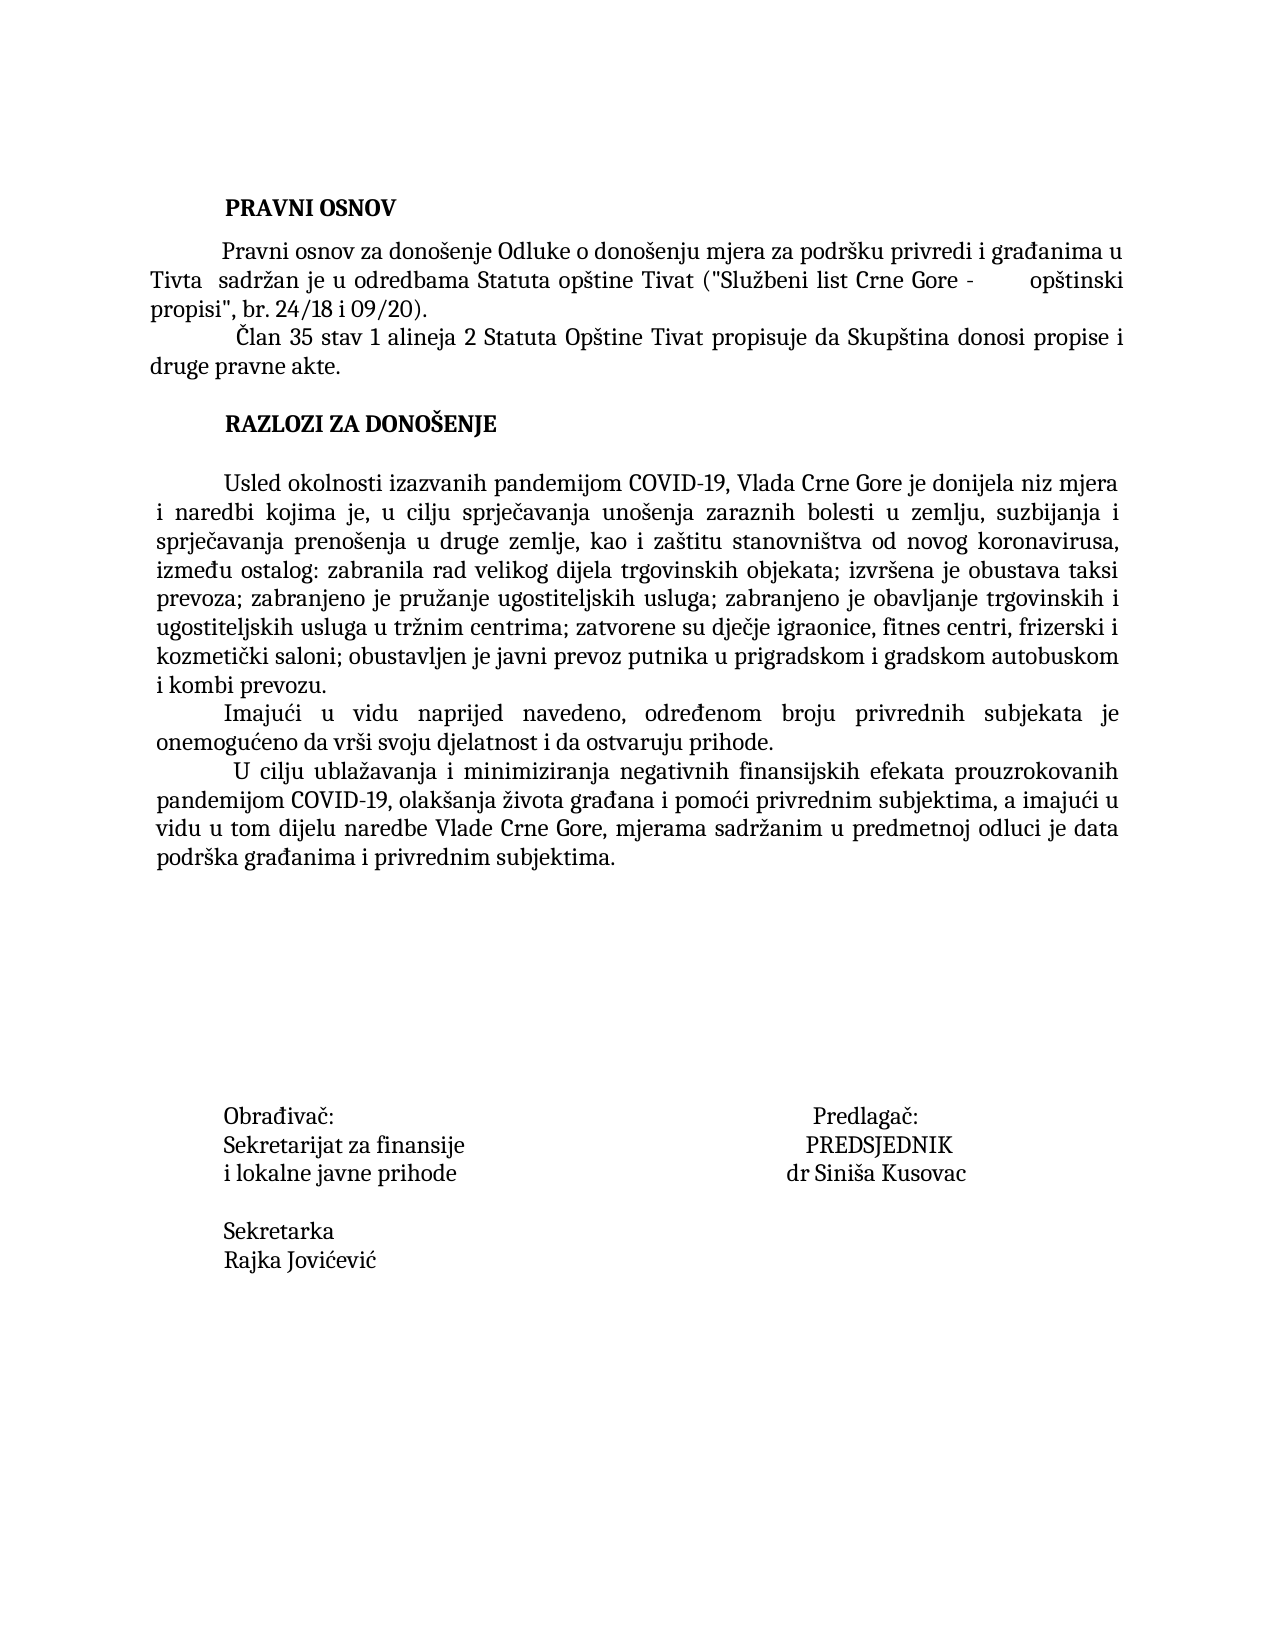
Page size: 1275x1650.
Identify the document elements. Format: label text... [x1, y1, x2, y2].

text U cilju ublažavanja i minimiziranja negativnih finansijskih efekata prouzrokovanih pandemijom COVID-19, olakšanja života građana i pomoći privrednim subjektima, a imajući u vidu u tom dijelu naredbe Vlade Crne Gore, mjerama sadržanim u predmetnoj odluci je data podrška građanima i privrednim subjektima. [156, 757, 1119, 872]
text Sekretarijat za finansije PREDSJEDNIK [156, 1131, 1119, 1159]
text Član 35 stav 1 alineja 2 Statuta Opštine Tivat propisuje da Skupština donosi propise i druge pravne akte. [150, 323, 1125, 381]
text Imajući u vidu naprijed navedeno, određenom broju privrednih subjekata je onemogućeno da vrši svoju djelatnost i da ostvaruju prihode. [156, 699, 1119, 757]
text Sekretarka [156, 1217, 1119, 1246]
text Obrađivač: Predlagač: [156, 1102, 1119, 1131]
text Usled okolnosti izazvanih pandemijom COVID-19, Vlada Crne Gore je donijela niz mjera i naredbi kojima je, u cilju sprječavanja unošenja zaraznih bolesti u zemlju, suzbijanja i sprječavanja prenošenja u druge zemlje, kao i zaštitu stanovništva od novog koronavirusa, između ostalog: zabranila rad velikog dijela trgovinskih objekata; izvršena je obustava taksi prevoza; zabranjeno je pružanje ugostiteljskih usluga; zabranjeno je obavljanje trgovinskih i ugostiteljskih usluga u tržnim centrima; zatvorene su dječje igraonice, fitnes centri, frizerski i kozmetički saloni; obustavljen je javni prevoz putnika u prigradskom i gradskom autobuskom i kombi prevozu. [156, 469, 1119, 699]
text Pravni osnov za donošenje Odluke o donošenju mjera za podršku privredi i građanima u Tivta sadržan je u odredbama Statuta opštine Tivat ("Službeni list Crne Gore - opštinski propisi", br. 24/18 i 09/20). [150, 237, 1125, 323]
text i lokalne javne prihode dr Siniša Kusovac [156, 1159, 1119, 1188]
text RAZLOZI ZA DONOŠENJE [150, 409, 1125, 438]
text Rajka Jovićević [156, 1246, 1119, 1274]
text PRAVNI OSNOV [150, 193, 1125, 222]
